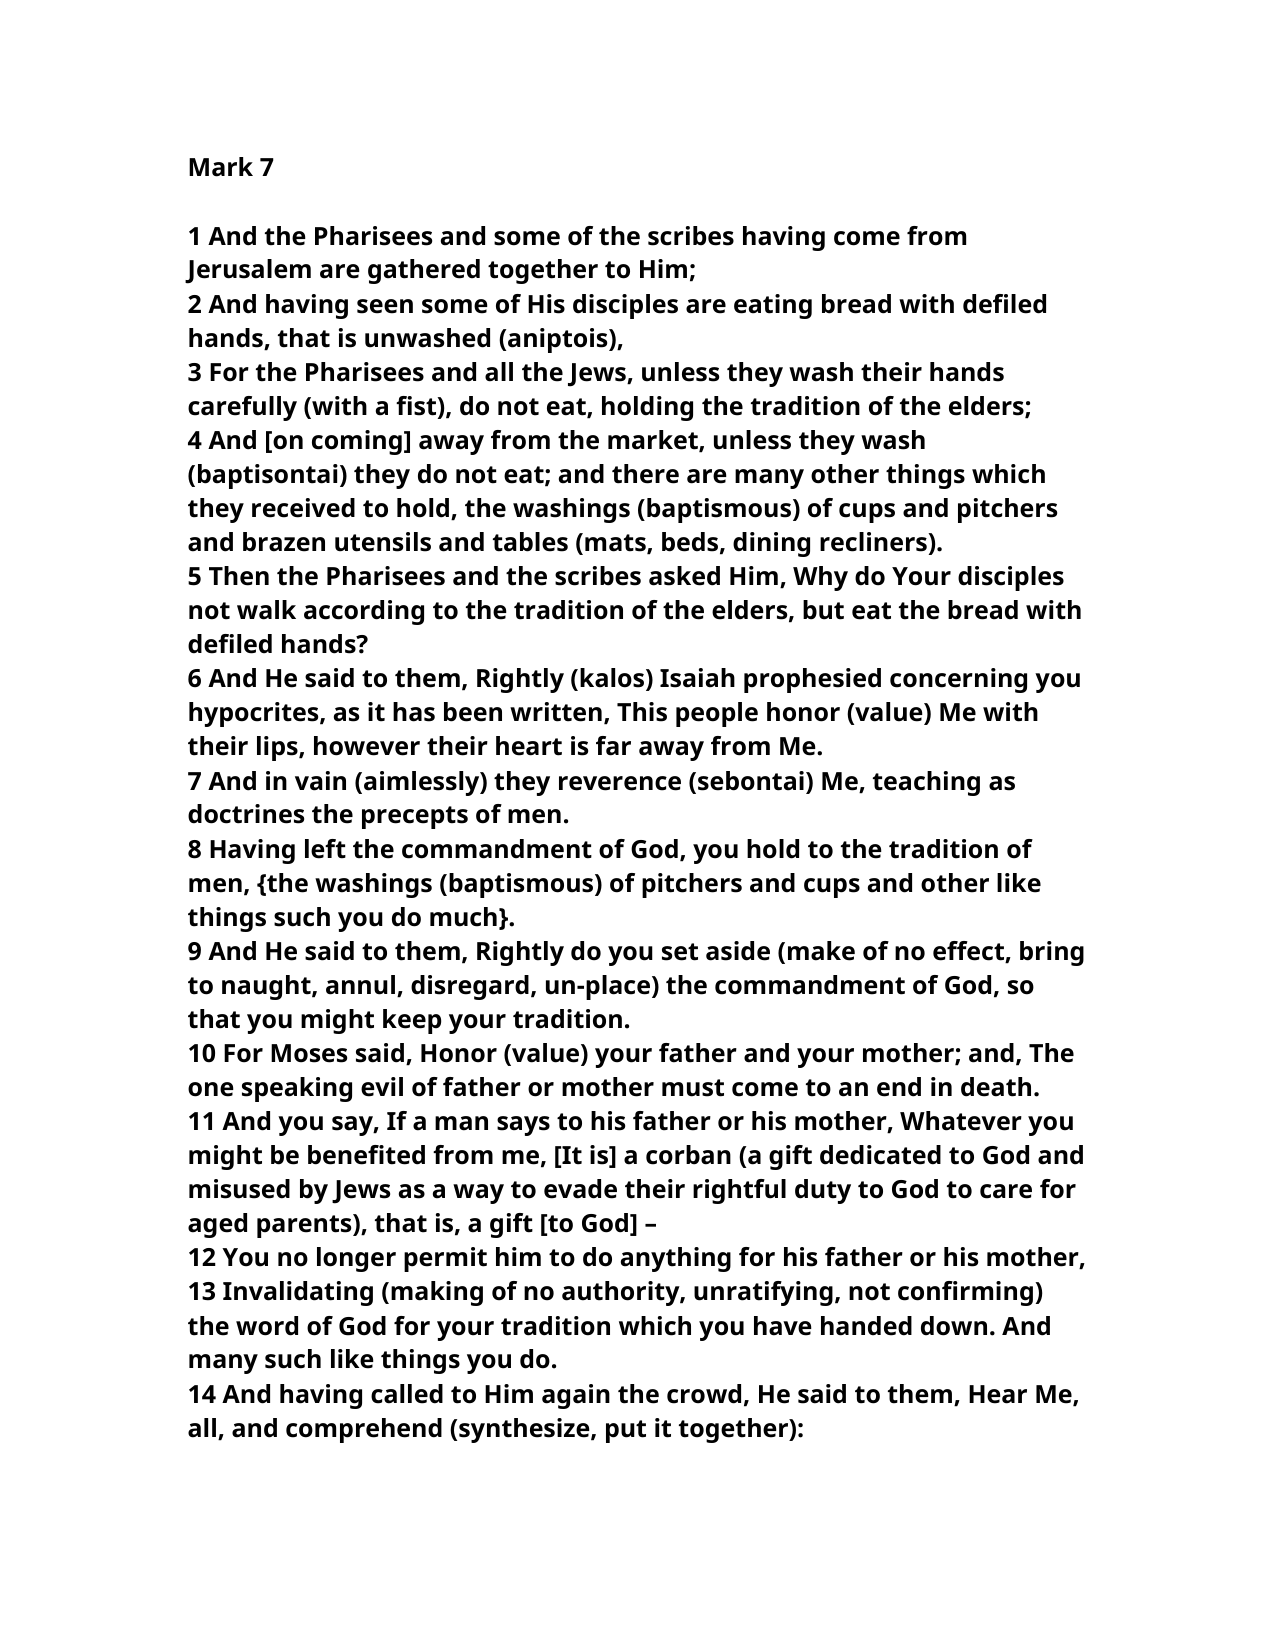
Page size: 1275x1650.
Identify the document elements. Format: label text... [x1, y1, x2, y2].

text 3 For the Pharisees and all the Jews, unless they wash their hands carefully (with a fist), do not eat, holding the tradition of the elders; [187, 354, 1087, 422]
text 5 Then the Pharisees and the scribes asked Him, Why do Your disciples not walk according to the tradition of the elders, but eat the bread with defiled hands? [187, 559, 1087, 661]
text 2 And having seen some of His disciples are eating bread with defiled hands, that is unwashed (aniptois), [187, 286, 1087, 354]
text 12 You no longer permit him to do anything for his father or his mother, [187, 1240, 1087, 1274]
text 11 And you say, If a man says to his father or his mother, Whatever you might be benefited from me, [It is] a corban (a gift dedicated to God and misused by Jews as a way to evade their rightful duty to God to care for aged parents), that is, a gift [to God] – [187, 1104, 1087, 1240]
text 14 And having called to Him again the crowd, He said to them, Hear Me, all, and comprehend (synthesize, put it together): [187, 1376, 1087, 1444]
text 9 And He said to them, Rightly do you set aside (make of no effect, bring to naught, annul, disregard, un-place) the commandment of God, so that you might keep your tradition. [187, 933, 1087, 1036]
text 7 And in vain (aimlessly) they reverence (sebontai) Me, teaching as doctrines the precepts of men. [187, 763, 1087, 831]
text 10 For Moses said, Honor (value) your father and your mother; and, The one speaking evil of father or mother must come to an end in death. [187, 1036, 1087, 1104]
text 1 And the Pharisees and some of the scribes having come from Jerusalem are gathered together to Him; [187, 218, 1087, 286]
text 4 And [on coming] away from the market, unless they wash (baptisontai) they do not eat; and there are many other things which they received to hold, the washings (baptismous) of cups and pitchers and brazen utensils and tables (mats, beds, dining recliners). [187, 422, 1087, 559]
text Mark 7 [187, 150, 1087, 184]
text 13 Invalidating (making of no authority, unratifying, not confirming) the word of God for your tradition which you have handed down. And many such like things you do. [187, 1274, 1087, 1376]
text 8 Having left the commandment of God, you hold to the tradition of men, {the washings (baptismous) of pitchers and cups and other like things such you do much}. [187, 831, 1087, 933]
text 6 And He said to them, Rightly (kalos) Isaiah prophesied concerning you hypocrites, as it has been written, This people honor (value) Me with their lips, however their heart is far away from Me. [187, 661, 1087, 763]
